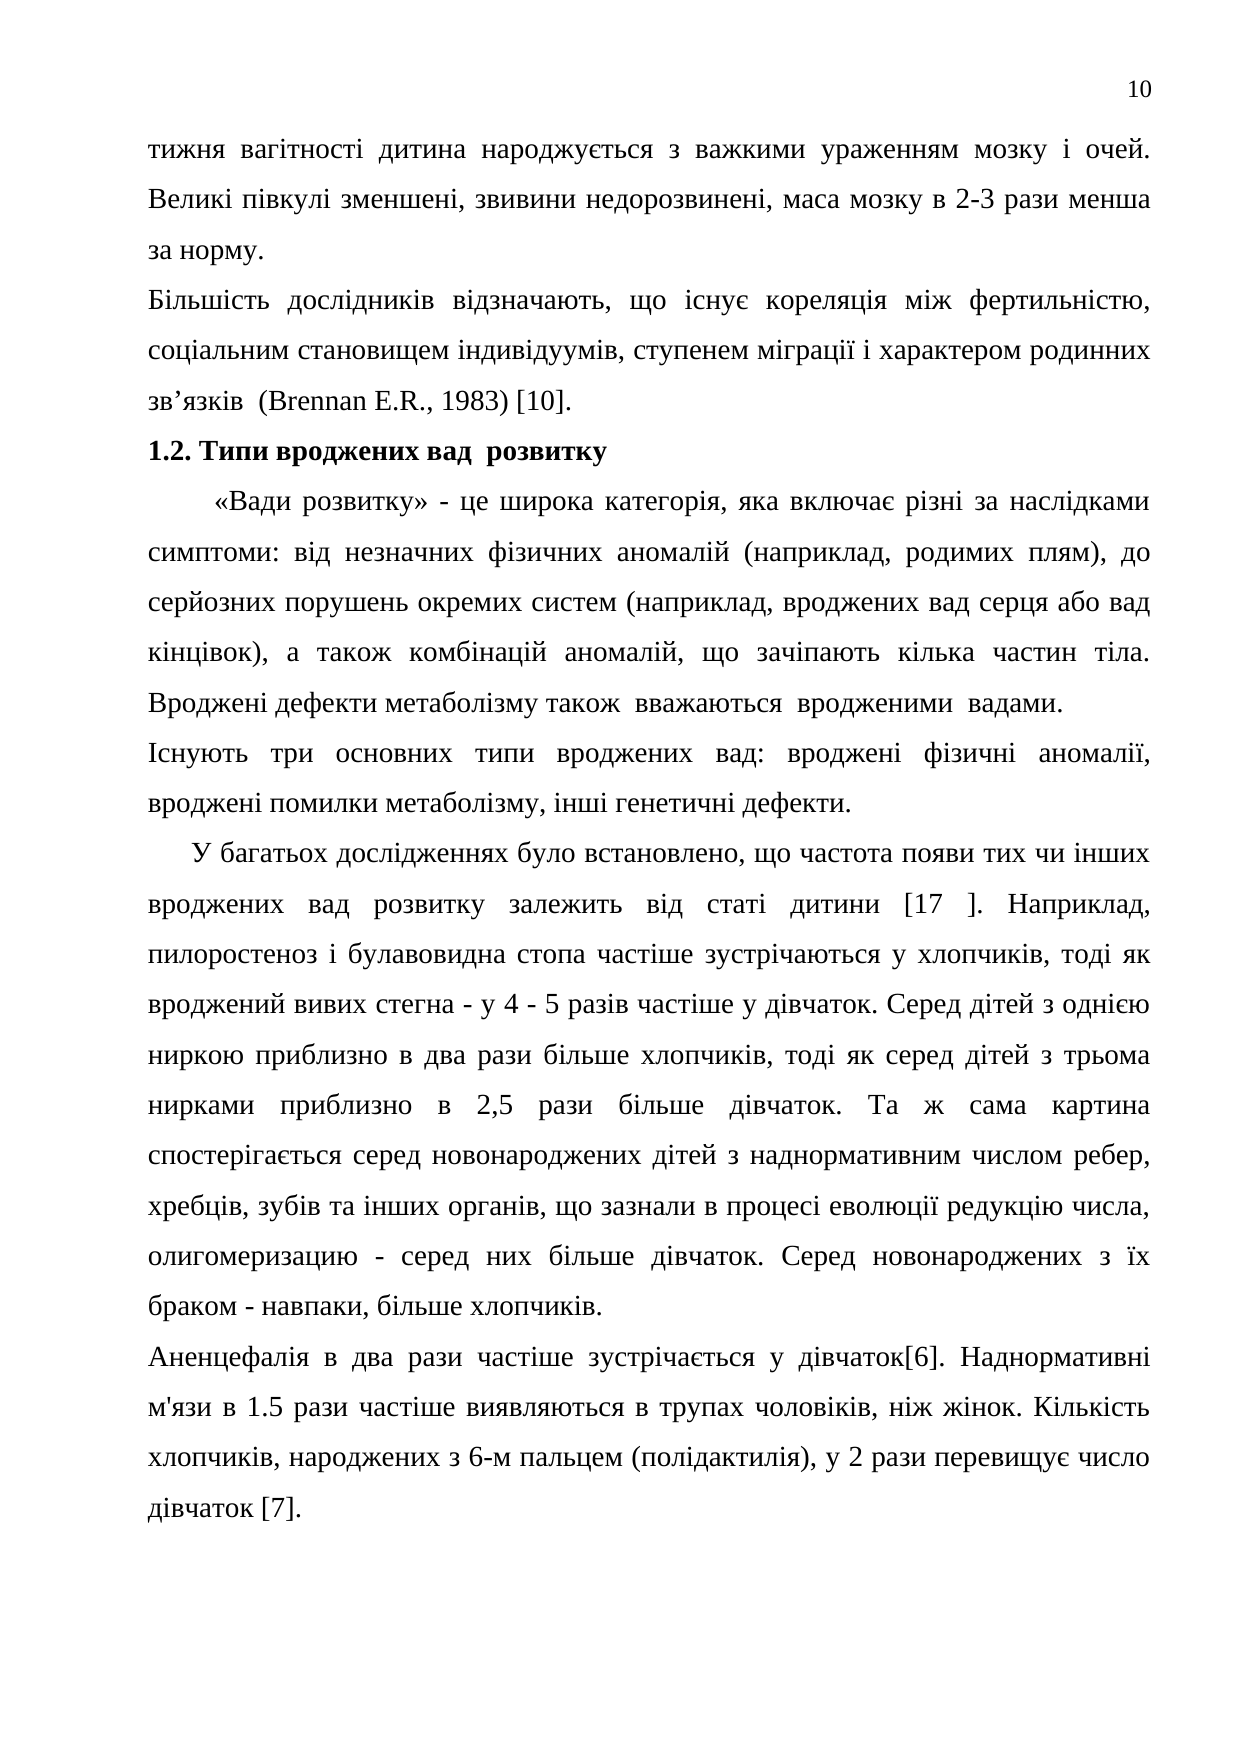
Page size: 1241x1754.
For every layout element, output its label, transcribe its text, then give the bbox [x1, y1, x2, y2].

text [148, 131, 1152, 265]
text Більшість дослідників відзначають, що існує кореляція між фертильністю, соціальним становищем індивідуумів, ступенем міграції і характером родинних зв’язків (Brennan E.R., 1983) [10]. [148, 282, 1152, 416]
text Існують три основних типи вроджених вад: вроджені фізичні аномалії, вроджені помилки метаболізму, інші генетичні дефекти. [148, 735, 1152, 819]
text У багатьох дослідженнях було встановлено, що частота появи тих чи інших вроджених вад розвитку залежить від статі дитини [17 ]. Наприклад, пилоростеноз і булавовидна стопа частіше зустрічаються у хлопчиків, тоді як вроджений вивих стегна - у 4 - 5 разів частіше у дівчаток. Серед дітей з однією ниркою приблизно в два рази більше хлопчиків, тоді як серед дітей з трьома нирками приблизно в 2,5 рази більше дівчаток. Та ж сама картина спостерігається серед новонароджених дітей з наднормативним числом ребер, хребців, зубів та інших органів, що зазнали в процесі еволюції редукцію числа, олигомеризацию - серед них більше дівчаток. Серед новонароджених з їх браком - навпаки, більше хлопчиків. [148, 836, 1152, 1322]
text Аненцефалія в два рази частіше зустрічається у дівчаток[6]. Наднормативні м'язи в 1.5 рази частіше виявляються в трупах чоловіків, ніж жінок. Кількість хлопчиків, народжених з 6-м пальцем (полідактилія), у 2 рази перевищує число дівчаток [7]. [148, 1339, 1152, 1523]
text «Вади розвитку» - це широка категорія, яка включає різні за наслідками симптоми: від незначних фізичних аномалій (наприклад, родимих плям), до серйозних порушень окремих систем (наприклад, вроджених вад серця або вад кінцівок), а також комбінацій аномалій, що зачіпають кілька частин тіла. Вроджені дефекти метаболізму також вважаються вродженими вадами. [148, 483, 1152, 718]
text 1.2. Типи вроджених вад розвитку [148, 433, 1152, 467]
